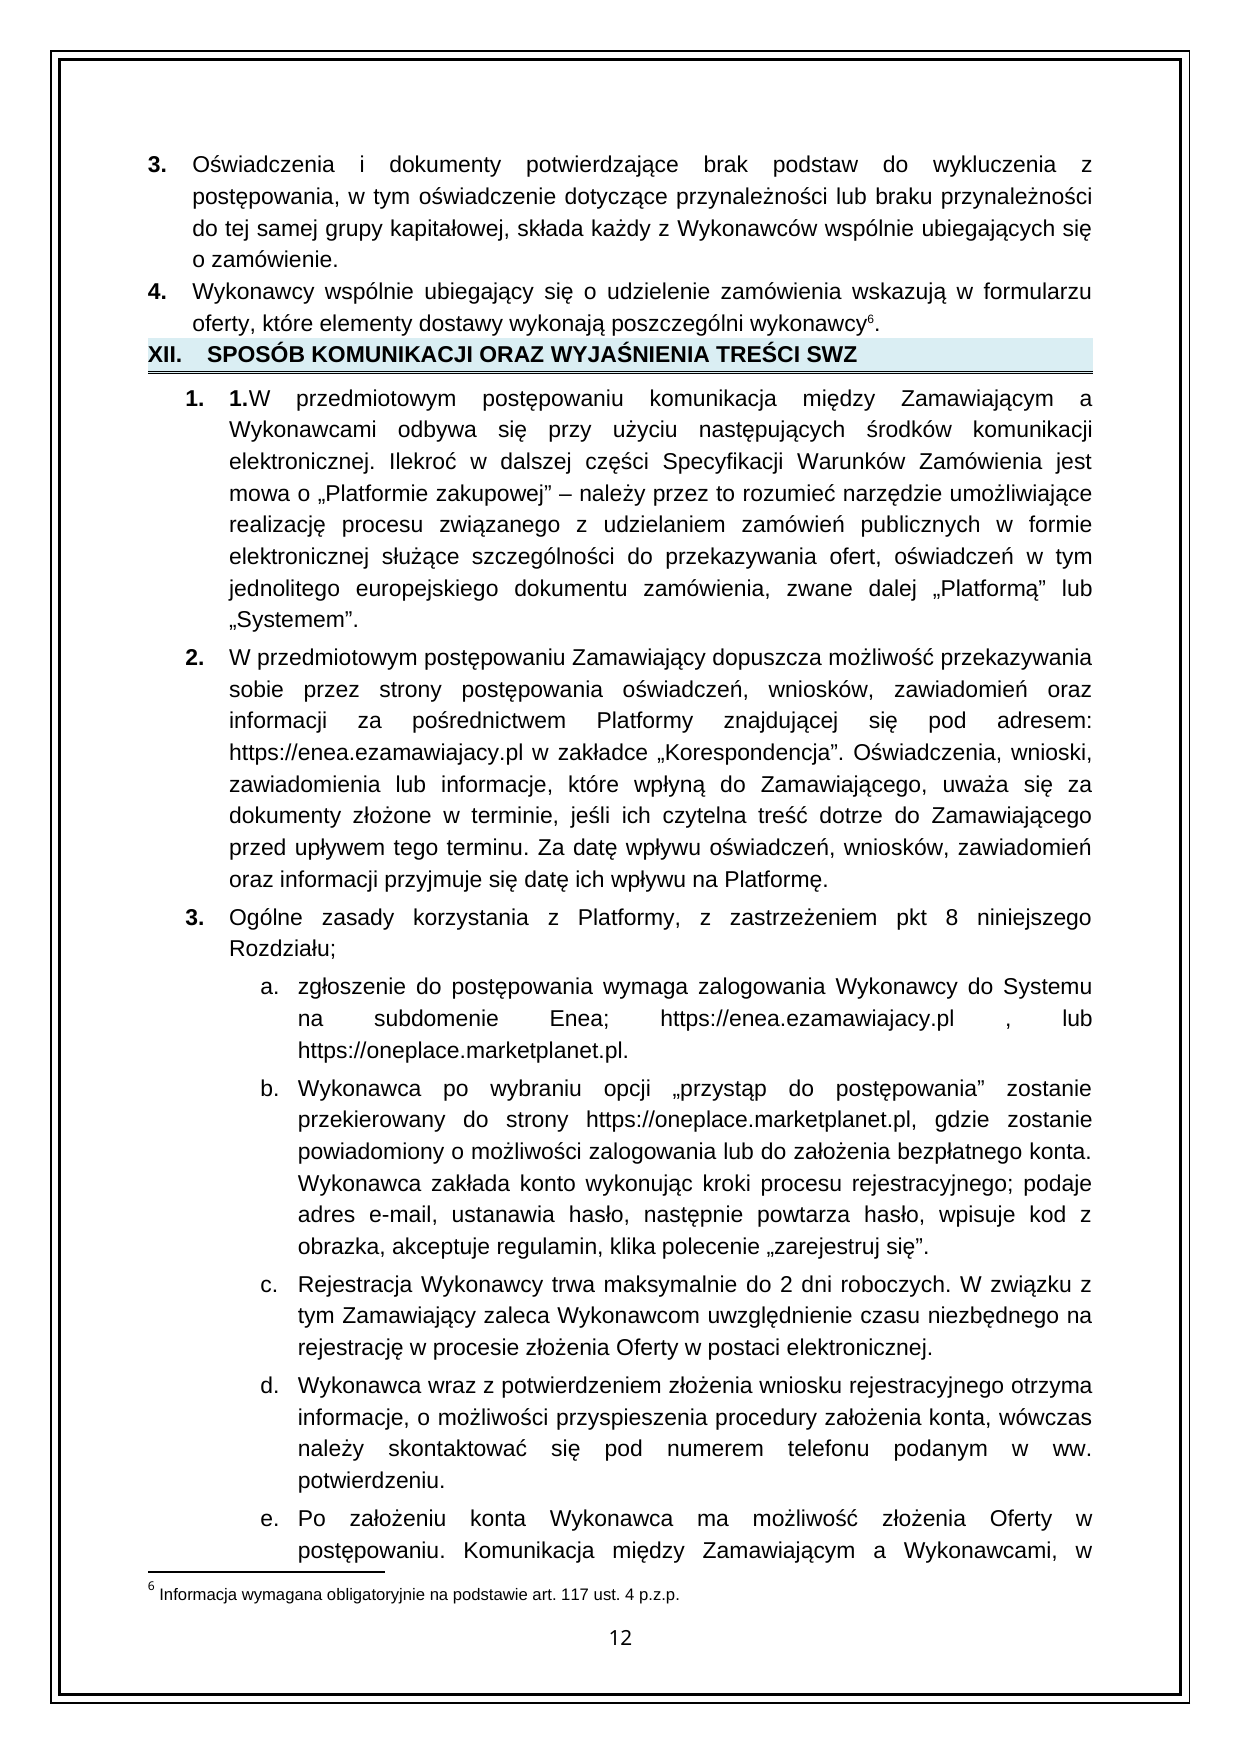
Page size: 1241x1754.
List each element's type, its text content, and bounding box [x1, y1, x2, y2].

list Ogólne zasady korzystania z Platformy, z zastrzeżeniem pkt 8 niniejszego Rozdziału; [185, 900, 1093, 963]
list Rejestracja Wykonawcy trwa maksymalnie do 2 dni roboczych. W związku z tym Zamawiający zaleca Wykonawcom uwzględnienie czasu niezbędnego na rejestrację w procesie złożenia Oferty w postaci elektronicznej. [260, 1267, 1093, 1362]
text 4. Wykonawcy wspólnie ubiegający się o udzielenie zamówienia wskazują w formularzu oferty, które elementy dostawy wykonają poszczególni wykonawcy. [148, 274, 1093, 338]
list Wykonawca wraz z potwierdzeniem złożenia wniosku rejestracyjnego otrzyma informacje, o możliwości przyspieszenia procedury założenia konta, wówczas należy skontaktować się pod numerem telefonu podanym w ww. potwierdzeniu. [260, 1368, 1093, 1495]
text 3. Oświadczenia i dokumenty potwierdzające brak podstaw do wykluczenia z postępowania, w tym oświadczenie dotyczące przynależności lub braku przynależności do tej samej grupy kapitałowej, składa każdy z Wykonawców wspólnie ubiegających się o zamówienie. [148, 148, 1093, 274]
list W przedmiotowym postępowaniu Zamawiający dopuszcza możliwość przekazywania sobie przez strony postępowania oświadczeń, wniosków, zawiadomień oraz informacji za pośrednictwem Platformy znajdującej się pod adresem: https://enea.ezamawiajacy.pl w zakładce „Korespondencja”. Oświadczenia, wnioski, zawiadomienia lub informacje, które wpłyną do Zamawiającego, uważa się za dokumenty złożone w terminie, jeśli ich czytelna treść dotrze do Zamawiającego przed upływem tego terminu. Za datę wpływu oświadczeń, wniosków, zawiadomień oraz informacji przyjmuje się datę ich wpływu na Platformę. [185, 640, 1093, 894]
list Wykonawca po wybraniu opcji „przystąp do postępowania” zostanie przekierowany do strony https://oneplace.marketplanet.pl, gdzie zostanie powiadomiony o możliwości zalogowania lub do założenia bezpłatnego konta. Wykonawca zakłada konto wykonując kroki procesu rejestracyjnego; podaje adres e-mail, ustanawia hasło, następnie powtarza hasło, wpisuje kod z obrazka, akceptuje regulamin, klika polecenie „zarejestruj się”. [260, 1071, 1093, 1261]
text XII. SPOSÓB KOMUNIKACJI ORAZ WYJAŚNIENIA TREŚCI SWZ [148, 338, 1093, 371]
list 1. W przedmiotowym postępowaniu komunikacja między Zamawiającym a Wykonawcami odbywa się przy użyciu następujących środków komunikacji elektronicznej. Ilekroć w dalszej części Specyfikacji Warunków Zamówienia jest mowa o „Platformie zakupowej” – należy przez to rozumieć narzędzie umożliwiające realizację procesu związanego z udzielaniem zamówień publicznych w formie elektronicznej służące szczególności do przekazywania ofert, oświadczeń w tym jednolitego europejskiego dokumentu zamówienia, zwane dalej „Platformą” lub „Systemem”. [185, 381, 1093, 634]
list zgłoszenie do postępowania wymaga zalogowania Wykonawcy do Systemu na subdomenie Enea; https://enea.ezamawiajacy.pl , lub https://oneplace.marketplanet.pl. [260, 969, 1093, 1064]
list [260, 1501, 1093, 1564]
